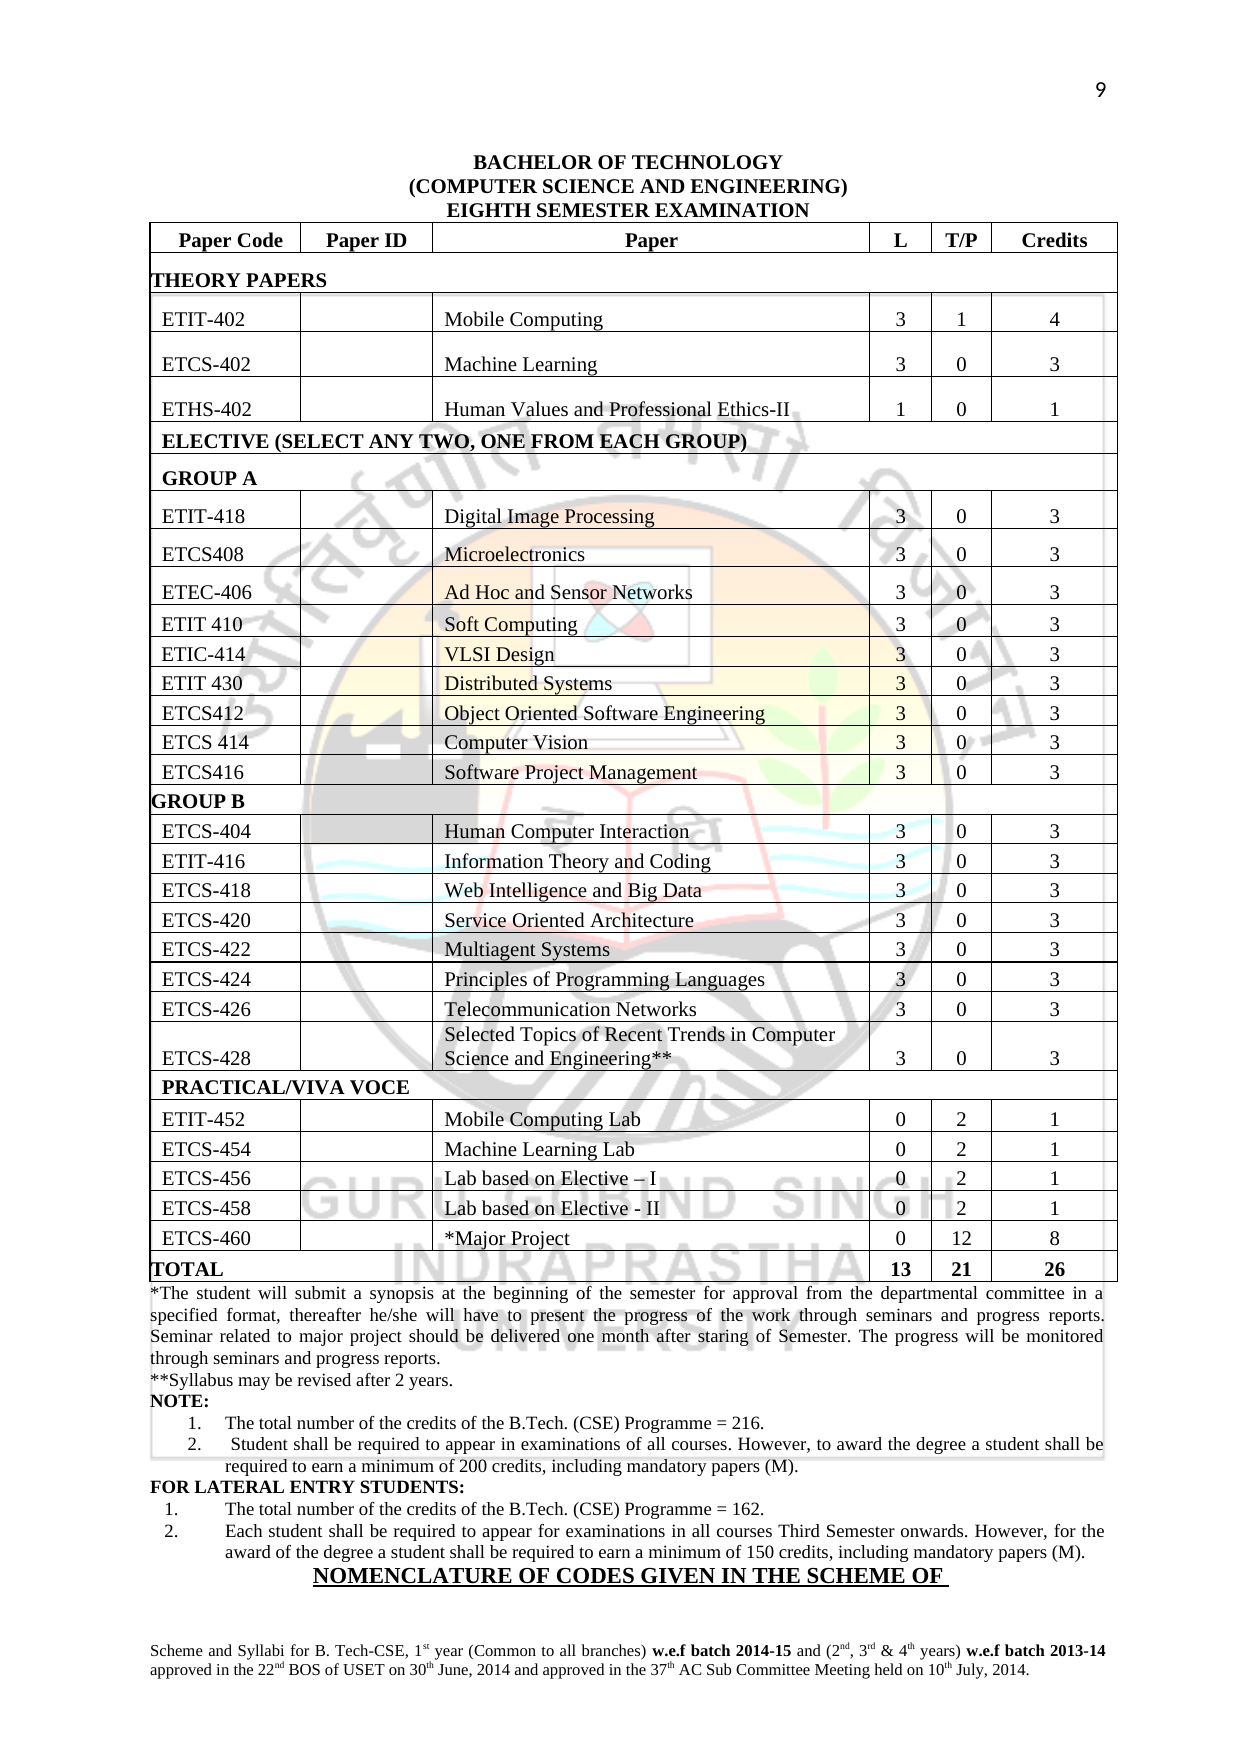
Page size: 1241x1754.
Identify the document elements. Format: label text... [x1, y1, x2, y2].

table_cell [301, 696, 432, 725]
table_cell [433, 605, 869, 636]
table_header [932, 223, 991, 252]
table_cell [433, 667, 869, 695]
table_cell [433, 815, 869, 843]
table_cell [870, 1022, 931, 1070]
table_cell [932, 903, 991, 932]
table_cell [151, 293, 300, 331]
text NOTE: [150, 1390, 1106, 1412]
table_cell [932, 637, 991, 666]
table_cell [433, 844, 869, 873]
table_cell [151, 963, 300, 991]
text FOR LATERAL ENTRY STUDENTS: [150, 1476, 1106, 1498]
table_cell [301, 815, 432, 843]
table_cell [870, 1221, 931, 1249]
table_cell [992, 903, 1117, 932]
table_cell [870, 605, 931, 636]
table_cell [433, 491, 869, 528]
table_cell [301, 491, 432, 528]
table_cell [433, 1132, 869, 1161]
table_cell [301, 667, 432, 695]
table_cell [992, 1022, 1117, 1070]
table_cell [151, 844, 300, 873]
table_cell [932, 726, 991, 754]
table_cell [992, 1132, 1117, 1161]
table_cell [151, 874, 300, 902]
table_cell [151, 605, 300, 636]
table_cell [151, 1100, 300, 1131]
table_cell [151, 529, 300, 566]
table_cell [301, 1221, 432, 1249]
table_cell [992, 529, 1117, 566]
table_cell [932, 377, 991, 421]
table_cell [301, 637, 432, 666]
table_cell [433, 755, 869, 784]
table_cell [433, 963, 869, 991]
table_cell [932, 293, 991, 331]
list Student shall be required to appear in examinations of all courses. However, to award the degree a student shall be required to earn a minimum of 200 credits, including mandatory papers (M). [187, 1433, 1106, 1476]
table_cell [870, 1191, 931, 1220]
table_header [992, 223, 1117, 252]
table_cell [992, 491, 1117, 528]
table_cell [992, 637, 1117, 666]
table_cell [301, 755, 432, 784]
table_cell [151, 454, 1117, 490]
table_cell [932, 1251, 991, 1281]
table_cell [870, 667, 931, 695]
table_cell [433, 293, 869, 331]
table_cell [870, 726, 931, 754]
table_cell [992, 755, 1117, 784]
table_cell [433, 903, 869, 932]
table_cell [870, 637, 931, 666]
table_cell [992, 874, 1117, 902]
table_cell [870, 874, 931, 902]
text *The student will submit a synopsis at the beginning of the semester for approval from the departmental committee in a specified format, thereafter he/she will have to present the progress of the work through seminars and progress reports. Seminar related to major project should be delivered one month after staring of Semester. The progress will be monitored through seminars and progress reports. [150, 1282, 1106, 1368]
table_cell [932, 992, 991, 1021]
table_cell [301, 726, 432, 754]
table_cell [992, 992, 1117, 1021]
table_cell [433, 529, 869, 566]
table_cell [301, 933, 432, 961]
text **Syllabus may be revised after 2 years. [150, 1368, 1106, 1390]
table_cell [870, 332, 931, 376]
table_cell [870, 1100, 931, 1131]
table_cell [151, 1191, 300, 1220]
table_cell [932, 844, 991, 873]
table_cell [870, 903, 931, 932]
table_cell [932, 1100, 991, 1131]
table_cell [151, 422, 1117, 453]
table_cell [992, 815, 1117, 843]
text EIGHTH SEMESTER EXAMINATION [150, 198, 1106, 222]
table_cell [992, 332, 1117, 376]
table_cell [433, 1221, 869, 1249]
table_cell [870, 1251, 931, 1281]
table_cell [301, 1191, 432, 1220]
text BACHELOR OF TECHNOLOGY [150, 150, 1106, 174]
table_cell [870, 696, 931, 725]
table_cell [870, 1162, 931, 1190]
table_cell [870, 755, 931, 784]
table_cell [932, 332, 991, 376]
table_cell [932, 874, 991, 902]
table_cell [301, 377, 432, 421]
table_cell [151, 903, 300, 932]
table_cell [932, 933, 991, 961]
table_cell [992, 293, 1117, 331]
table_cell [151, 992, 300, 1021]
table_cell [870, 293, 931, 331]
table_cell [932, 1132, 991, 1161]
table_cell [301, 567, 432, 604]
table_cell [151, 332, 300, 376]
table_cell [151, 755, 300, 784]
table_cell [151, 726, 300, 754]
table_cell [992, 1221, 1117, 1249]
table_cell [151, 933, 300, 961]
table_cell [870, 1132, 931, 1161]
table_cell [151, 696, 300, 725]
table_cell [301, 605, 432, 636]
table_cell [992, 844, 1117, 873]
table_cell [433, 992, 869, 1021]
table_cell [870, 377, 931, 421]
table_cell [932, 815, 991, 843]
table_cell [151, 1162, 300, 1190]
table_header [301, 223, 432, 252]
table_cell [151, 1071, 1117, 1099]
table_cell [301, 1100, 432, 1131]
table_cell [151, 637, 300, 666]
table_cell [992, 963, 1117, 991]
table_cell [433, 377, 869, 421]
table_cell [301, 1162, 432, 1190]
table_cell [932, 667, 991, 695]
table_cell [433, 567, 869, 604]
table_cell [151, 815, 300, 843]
list The total number of the credits of the B.Tech. (CSE) Programme = 162. [164, 1498, 1106, 1519]
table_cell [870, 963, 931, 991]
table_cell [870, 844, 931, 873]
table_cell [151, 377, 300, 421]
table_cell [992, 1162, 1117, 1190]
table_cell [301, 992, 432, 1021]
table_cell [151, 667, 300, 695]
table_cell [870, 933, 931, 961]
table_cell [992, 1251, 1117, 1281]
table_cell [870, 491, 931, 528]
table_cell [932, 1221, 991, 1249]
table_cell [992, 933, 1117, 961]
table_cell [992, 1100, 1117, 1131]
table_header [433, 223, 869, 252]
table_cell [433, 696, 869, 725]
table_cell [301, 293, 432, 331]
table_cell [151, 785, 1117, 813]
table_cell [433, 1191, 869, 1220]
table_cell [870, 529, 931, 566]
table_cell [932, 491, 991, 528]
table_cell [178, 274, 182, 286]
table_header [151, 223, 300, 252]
text (COMPUTER SCIENCE AND ENGINEERING) [150, 174, 1106, 198]
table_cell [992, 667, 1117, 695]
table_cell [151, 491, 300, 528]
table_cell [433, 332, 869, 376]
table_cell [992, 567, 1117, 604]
list Each student shall be required to appear for examinations in all courses Third Semester onwards. However, for the award of the degree a student shall be required to earn a minimum of 150 credits, including mandatory papers (M). [164, 1519, 1106, 1563]
text NOMENCLATURE OF CODES GIVEN IN THE SCHEME OF [150, 1563, 1106, 1589]
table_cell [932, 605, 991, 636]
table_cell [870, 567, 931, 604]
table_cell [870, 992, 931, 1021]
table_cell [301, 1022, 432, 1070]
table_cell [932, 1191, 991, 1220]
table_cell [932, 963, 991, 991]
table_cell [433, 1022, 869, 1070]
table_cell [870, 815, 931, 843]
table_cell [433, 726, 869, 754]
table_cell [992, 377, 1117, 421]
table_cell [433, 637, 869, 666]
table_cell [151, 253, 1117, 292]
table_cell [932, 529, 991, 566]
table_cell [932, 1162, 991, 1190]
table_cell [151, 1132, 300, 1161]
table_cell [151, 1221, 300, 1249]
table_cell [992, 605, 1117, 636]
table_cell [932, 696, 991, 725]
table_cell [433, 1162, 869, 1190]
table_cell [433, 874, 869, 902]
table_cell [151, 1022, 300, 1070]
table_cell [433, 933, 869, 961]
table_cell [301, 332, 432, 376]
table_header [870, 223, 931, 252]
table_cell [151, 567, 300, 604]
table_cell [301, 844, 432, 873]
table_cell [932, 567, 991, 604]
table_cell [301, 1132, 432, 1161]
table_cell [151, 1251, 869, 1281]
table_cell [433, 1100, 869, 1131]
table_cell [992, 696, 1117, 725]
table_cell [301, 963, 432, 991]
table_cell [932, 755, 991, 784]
list The total number of the credits of the B.Tech. (CSE) Programme = 216. [187, 1412, 1106, 1433]
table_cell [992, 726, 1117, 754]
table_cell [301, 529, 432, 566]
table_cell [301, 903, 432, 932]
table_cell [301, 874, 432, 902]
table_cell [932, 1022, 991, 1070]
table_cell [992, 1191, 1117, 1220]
